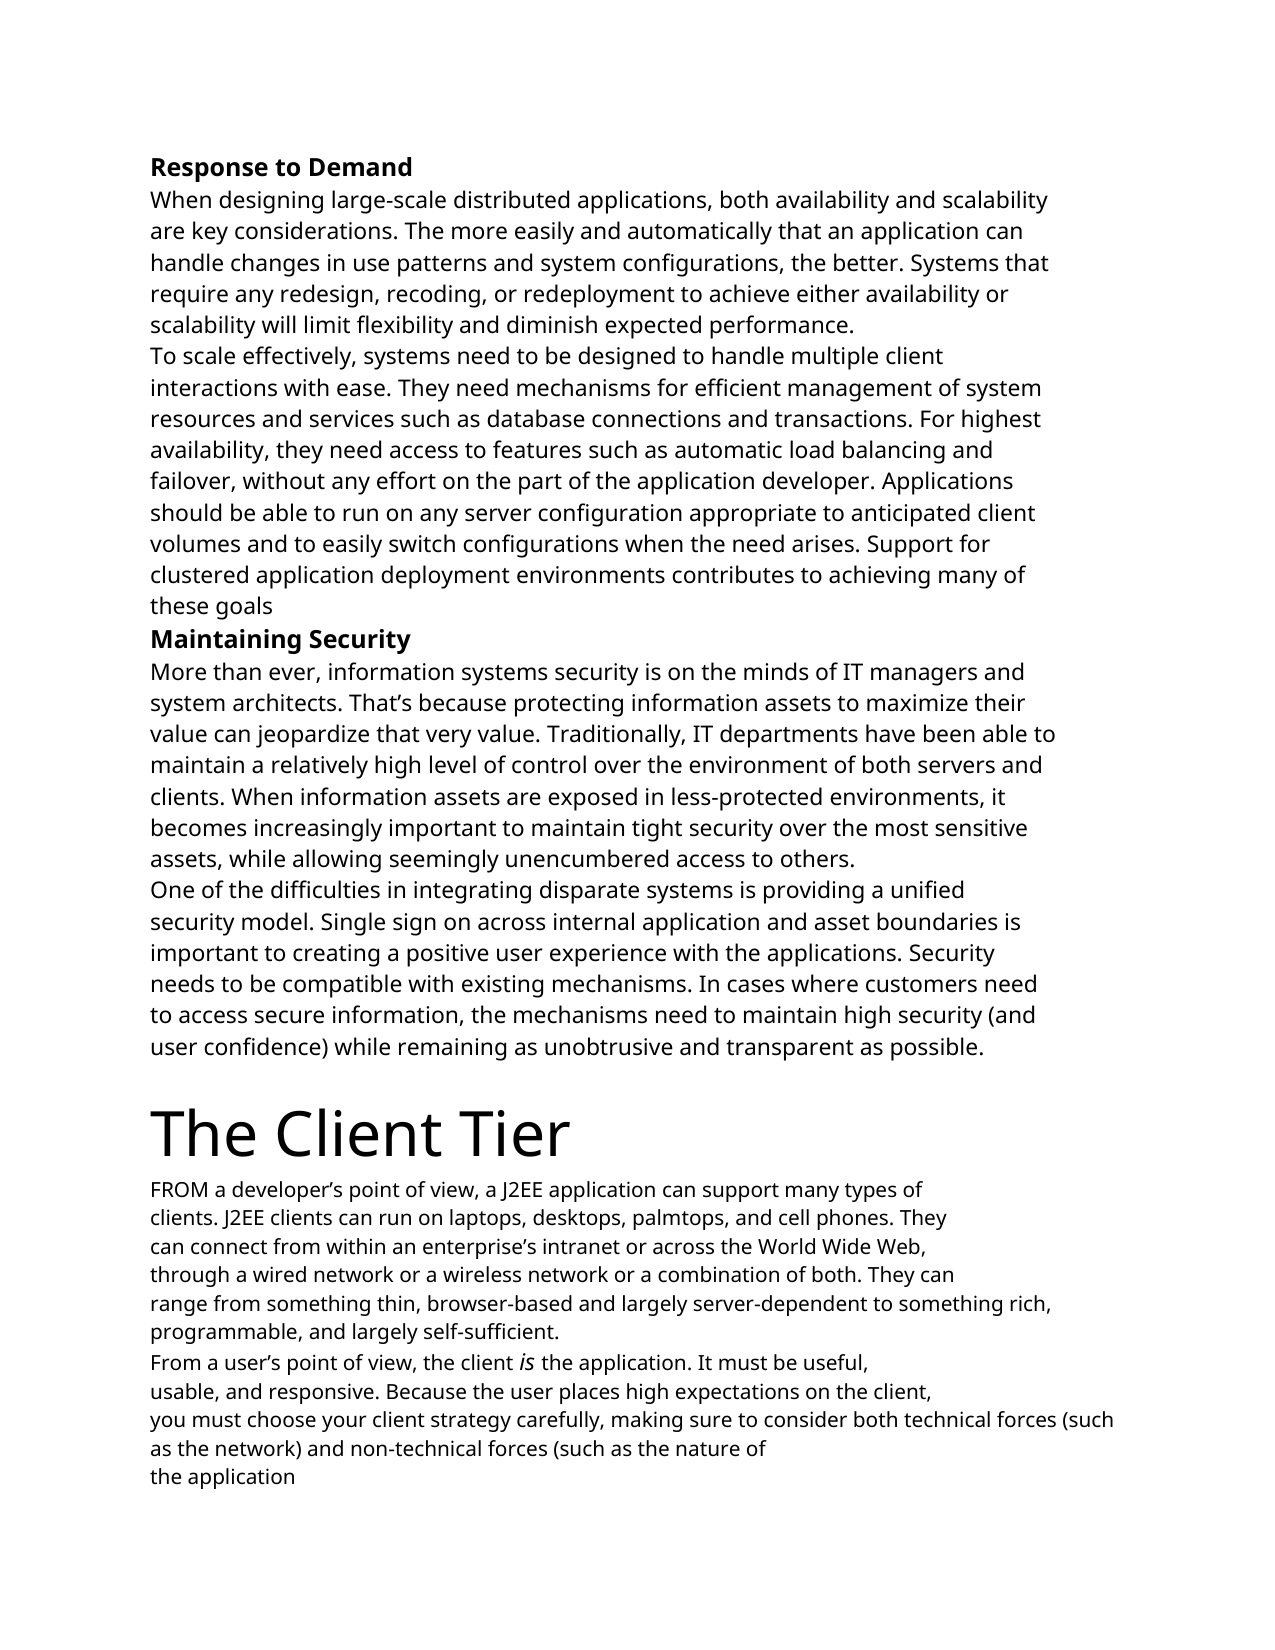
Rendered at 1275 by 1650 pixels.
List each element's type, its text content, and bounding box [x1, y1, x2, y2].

text require any redesign, recoding, or redeployment to achieve either availability or scalability will limit flexibility and diminish expected performance. To scale effectively, systems need to be designed to handle multiple client interactions with ease. They need mechanisms for efficient management of system resources and services such as database connections and transactions. For highest availability, they need access to features such as automatic load balancing and failover, without any effort on the part of the application developer. Applications should be able to run on any server configuration appropriate to anticipated client volumes and to easily switch configurations when the need arises. Support for clustered application deployment environments contributes to achieving many of these goals [150, 278, 1125, 622]
text The Client Tier [150, 1090, 1125, 1175]
text Maintaining Security More than ever, information systems security is on the minds of IT managers and system architects. That’s because protecting information assets to maximize their value can jeopardize that very value. Traditionally, IT departments have been able to maintain a relatively high level of control over the environment of both servers and clients. When information assets are exposed in less-protected environments, it becomes increasingly important to maintain tight security over the most sensitive assets, while allowing seemingly unencumbered access to others. One of the difficulties in integrating disparate systems is providing a unified security model. Single sign on across internal application and asset boundaries is important to creating a positive user experience with the applications. Security needs to be compatible with existing mechanisms. In cases where customers need to access secure information, the mechanisms need to maintain high security (and user confidence) while remaining as unobtrusive and transparent as possible. [150, 622, 1125, 1062]
text Response to Demand When designing large-scale distributed applications, both availability and scalability are key considerations. The more easily and automatically that an application can handle changes in use patterns and system configurations, the better. Systems that [150, 150, 1125, 278]
text FROM a developer’s point of view, a J2EE application can support many types of clients. J2EE clients can run on laptops, desktops, palmtops, and cell phones. They can connect from within an enterprise’s intranet or across the World Wide Web, through a wired network or a wireless network or a combination of both. They can range from something thin, browser-based and largely server-dependent to something rich, programmable, and largely self-sufficient. From a user’s point of view, the client is the application. It must be useful, usable, and responsive. Because the user places high expectations on the client, you must choose your client strategy carefully, making sure to consider both technical forces (such as the network) and non-technical forces (such as the nature of the application [150, 1175, 1125, 1491]
